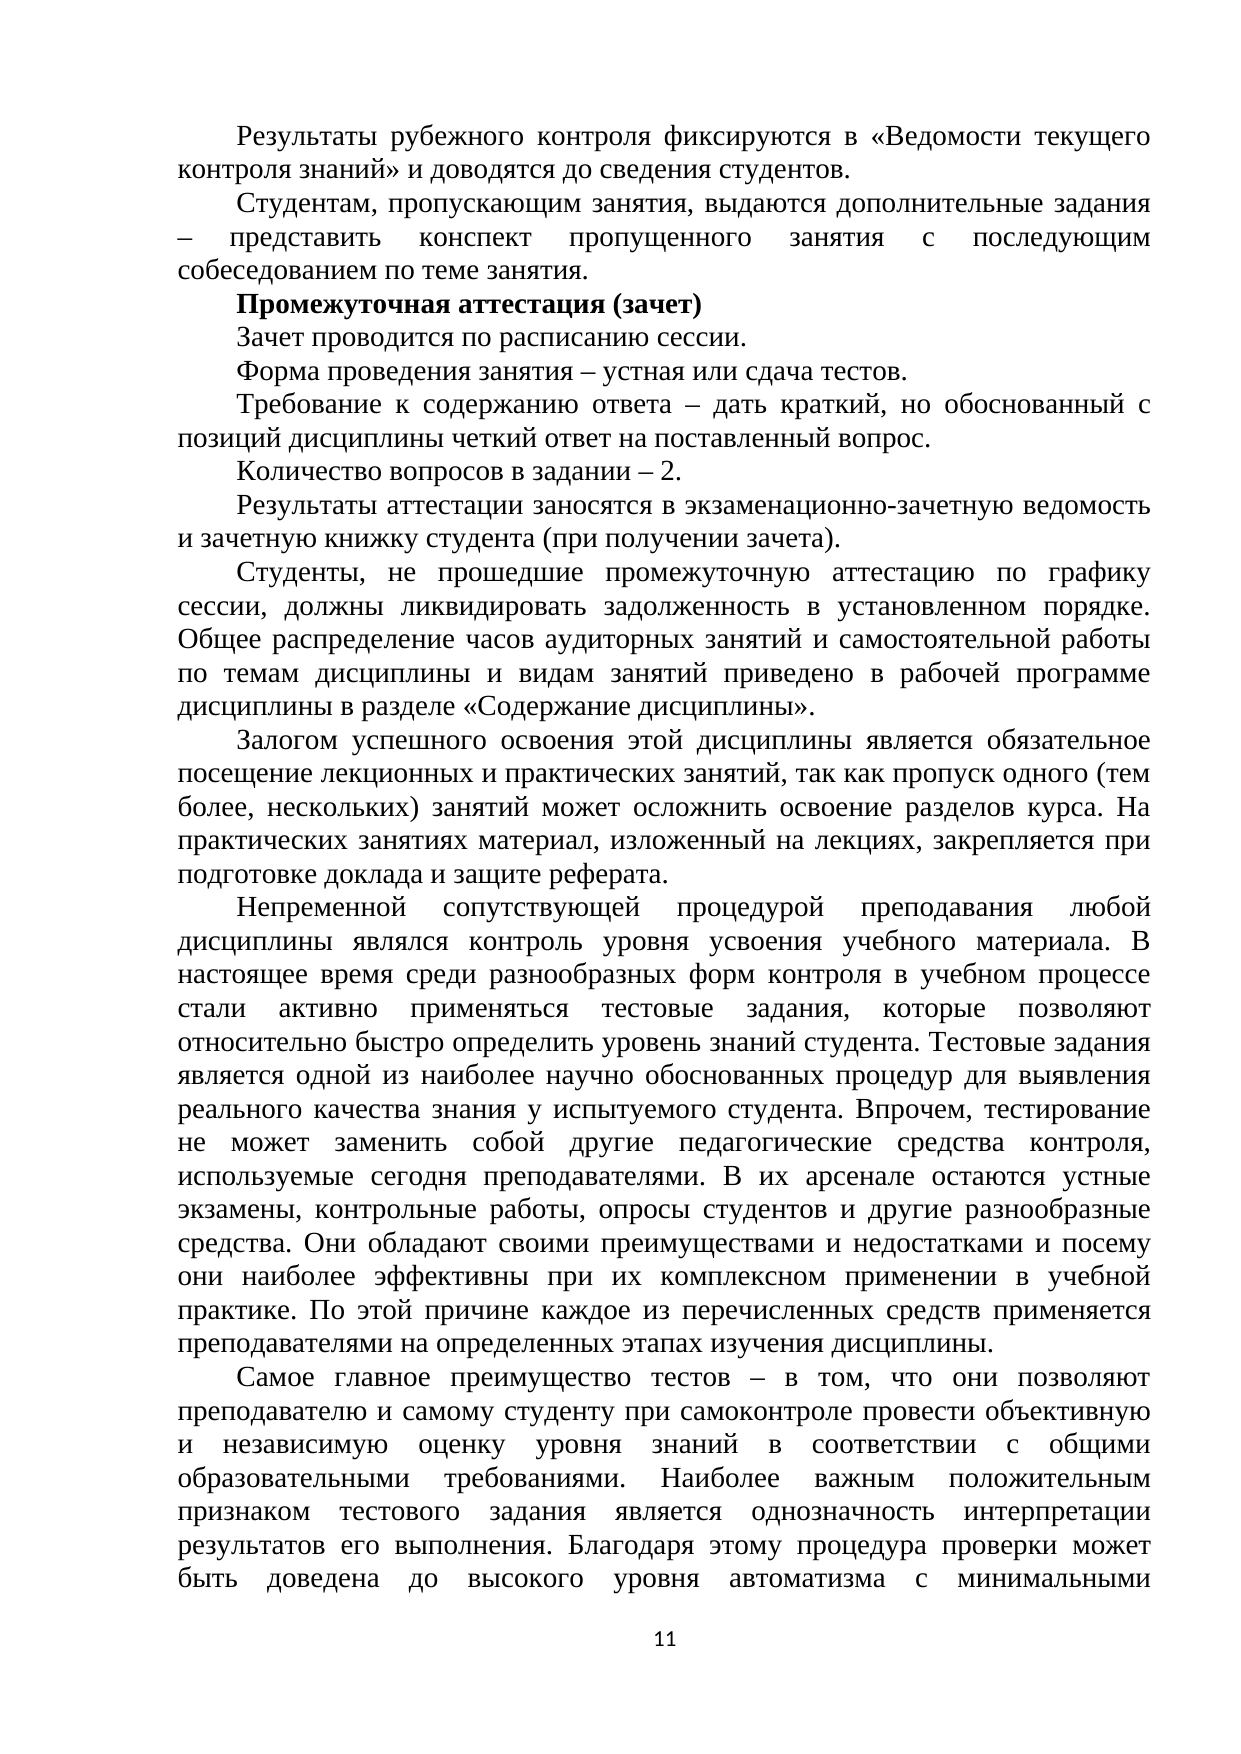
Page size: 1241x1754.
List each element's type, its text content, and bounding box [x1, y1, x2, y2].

text Зачет проводится по расписанию сессии. [177, 319, 1152, 353]
text Непременной сопутствующей процедурой преподавания любой дисциплины являлся контроль уровня усвоения учебного материала. В настоящее время среди разнообразных форм контроля в учебном процессе стали активно применяться тестовые задания, которые позволяют относительно быстро определить уровень знаний студента. Тестовые задания является одной из наиболее научно обоснованных процедур для выявления реального качества знания у испытуемого студента. Впрочем, тестирование не может заменить собой другие педагогические средства контроля, используемые сегодня преподавателями. В их арсенале остаются устные экзамены, контрольные работы, опросы студентов и другие разнообразные средства. Они обладают своими преимуществами и недостатками и посему они наиболее эффективны при их комплексном применении в учебной практике. По этой причине каждое из перечисленных средств применяется преподавателями на определенных этапах изучения дисциплины. [177, 889, 1152, 1359]
text Результаты рубежного контроля фиксируются в «Ведомости текущего контроля знаний» и доводятся до сведения студентов. [177, 118, 1152, 185]
text Промежуточная аттестация (зачет) [177, 286, 1152, 319]
text Форма проведения занятия – устная или сдача тестов. [177, 353, 1152, 386]
text Залогом успешного освоения этой дисциплины является обязательное посещение лекционных и практических занятий, так как пропуск одного (тем более, нескольких) занятий может осложнить освоение разделов курса. На практических занятиях материал, изложенный на лекциях, закрепляется при подготовке доклада и защите реферата. [177, 722, 1152, 889]
text Студентам, пропускающим занятия, выдаются дополнительные задания – представить конспект пропущенного занятия с последующим собеседованием по теме занятия. [177, 185, 1152, 286]
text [177, 1359, 1152, 1594]
text Студенты, не прошедшие промежуточную аттестацию по графику сессии, должны ликвидировать задолженность в установленном порядке. Общее распределение часов аудиторных занятий и самостоятельной работы по темам дисциплины и видам занятий приведено в рабочей программе дисциплины в разделе «Содержание дисциплины». [177, 554, 1152, 722]
text Результаты аттестации заносятся в экзаменационно-зачетную ведомость и зачетную книжку студента (при получении зачета). [177, 487, 1152, 554]
text Требование к содержанию ответа – дать краткий, но обоснованный с позиций дисциплины четкий ответ на поставленный вопрос. [177, 386, 1152, 453]
text Количество вопросов в задании – 2. [177, 453, 1152, 487]
